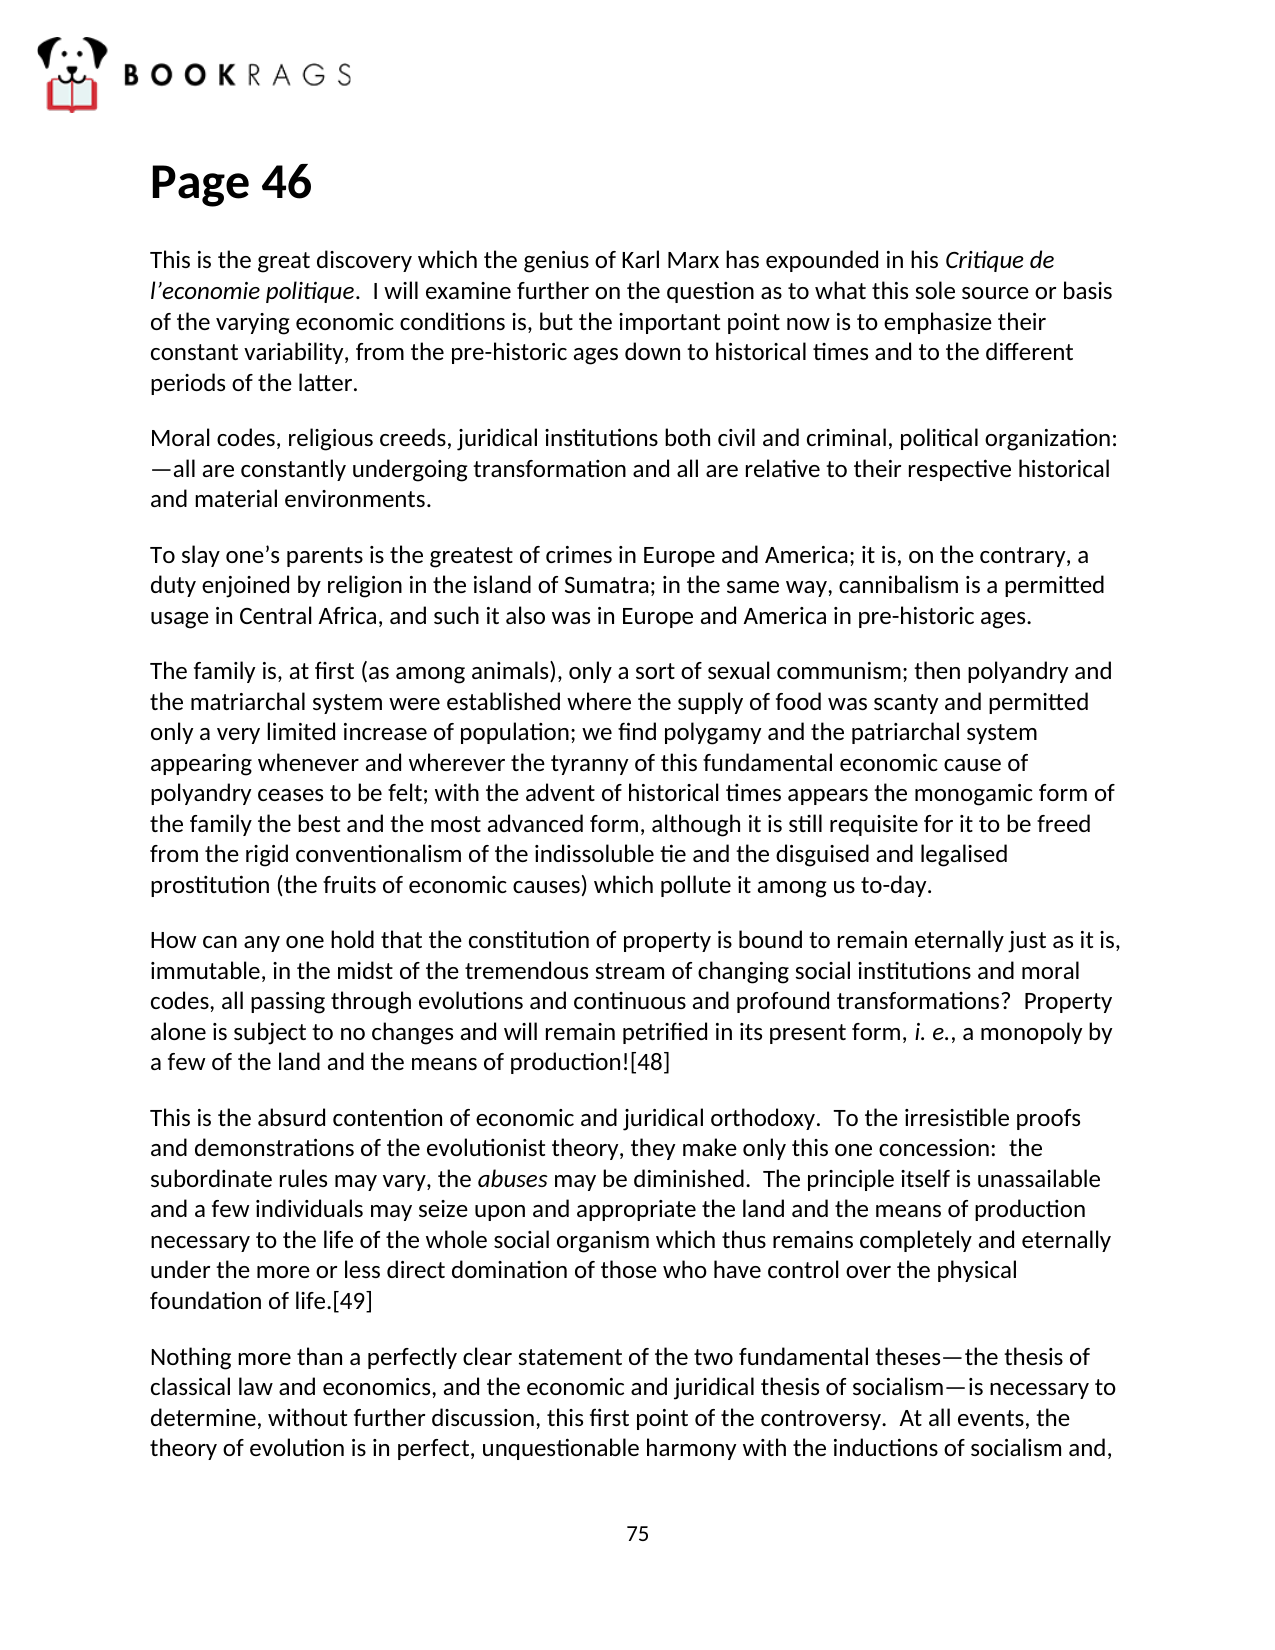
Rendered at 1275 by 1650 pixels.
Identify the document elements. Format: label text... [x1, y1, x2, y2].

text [150, 1341, 1125, 1463]
text This is the absurd contention of economic and juridical orthodoxy. To the irresistible proofs and demonstrations of the evolutionist theory, they make only this one concession: the subordinate rules may vary, the abuses may be diminished. The principle itself is unassailable and a few individuals may seize upon and appropriate the land and the means of production necessary to the life of the whole social organism which thus remains completely and eternally under the more or less direct domination of those who have control over the physical foundation of life.[49] [150, 1102, 1125, 1316]
text The family is, at first (as among animals), only a sort of sexual communism; then polyandry and the matriarchal system were established where the supply of food was scanty and permitted only a very limited increase of population; we find polygamy and the patriarchal system appearing whenever and wherever the tyranny of this fundamental economic cause of polyandry ceases to be felt; with the advent of historical times appears the monogamic form of the family the best and the most advanced form, although it is still requisite for it to be freed from the rigid conventionalism of the indissoluble tie and the disguised and legalised prostitution (the fruits of economic causes) which pollute it among us to-day. [150, 655, 1125, 899]
text This is the great discovery which the genius of Karl Marx has expounded in his Critique de l’economie politique. I will examine further on the question as to what this sole source or basis of the varying economic conditions is, but the important point now is to emphasize their constant variability, from the pre-historic ages down to historical times and to the different periods of the latter. [150, 244, 1125, 397]
text Moral codes, religious creeds, juridical institutions both civil and criminal, political organization:—­all are constantly undergoing transformation and all are relative to their respective historical and material environments. [150, 422, 1125, 514]
text To slay one’s parents is the greatest of crimes in Europe and America; it is, on the contrary, a duty enjoined by religion in the island of Sumatra; in the same way, cannibalism is a permitted usage in Central Africa, and such it also was in Europe and America in pre-historic ages. [150, 539, 1125, 630]
picture [37, 37, 351, 113]
text Page 46 [150, 150, 1125, 211]
text How can any one hold that the constitution of property is bound to remain eternally just as it is, immutable, in the midst of the tremendous stream of changing social institutions and moral codes, all passing through evolutions and continuous and profound transformations? Property alone is subject to no changes and will remain petrified in its present form, i. e., a monopoly by a few of the land and the means of production![48] [150, 924, 1125, 1077]
